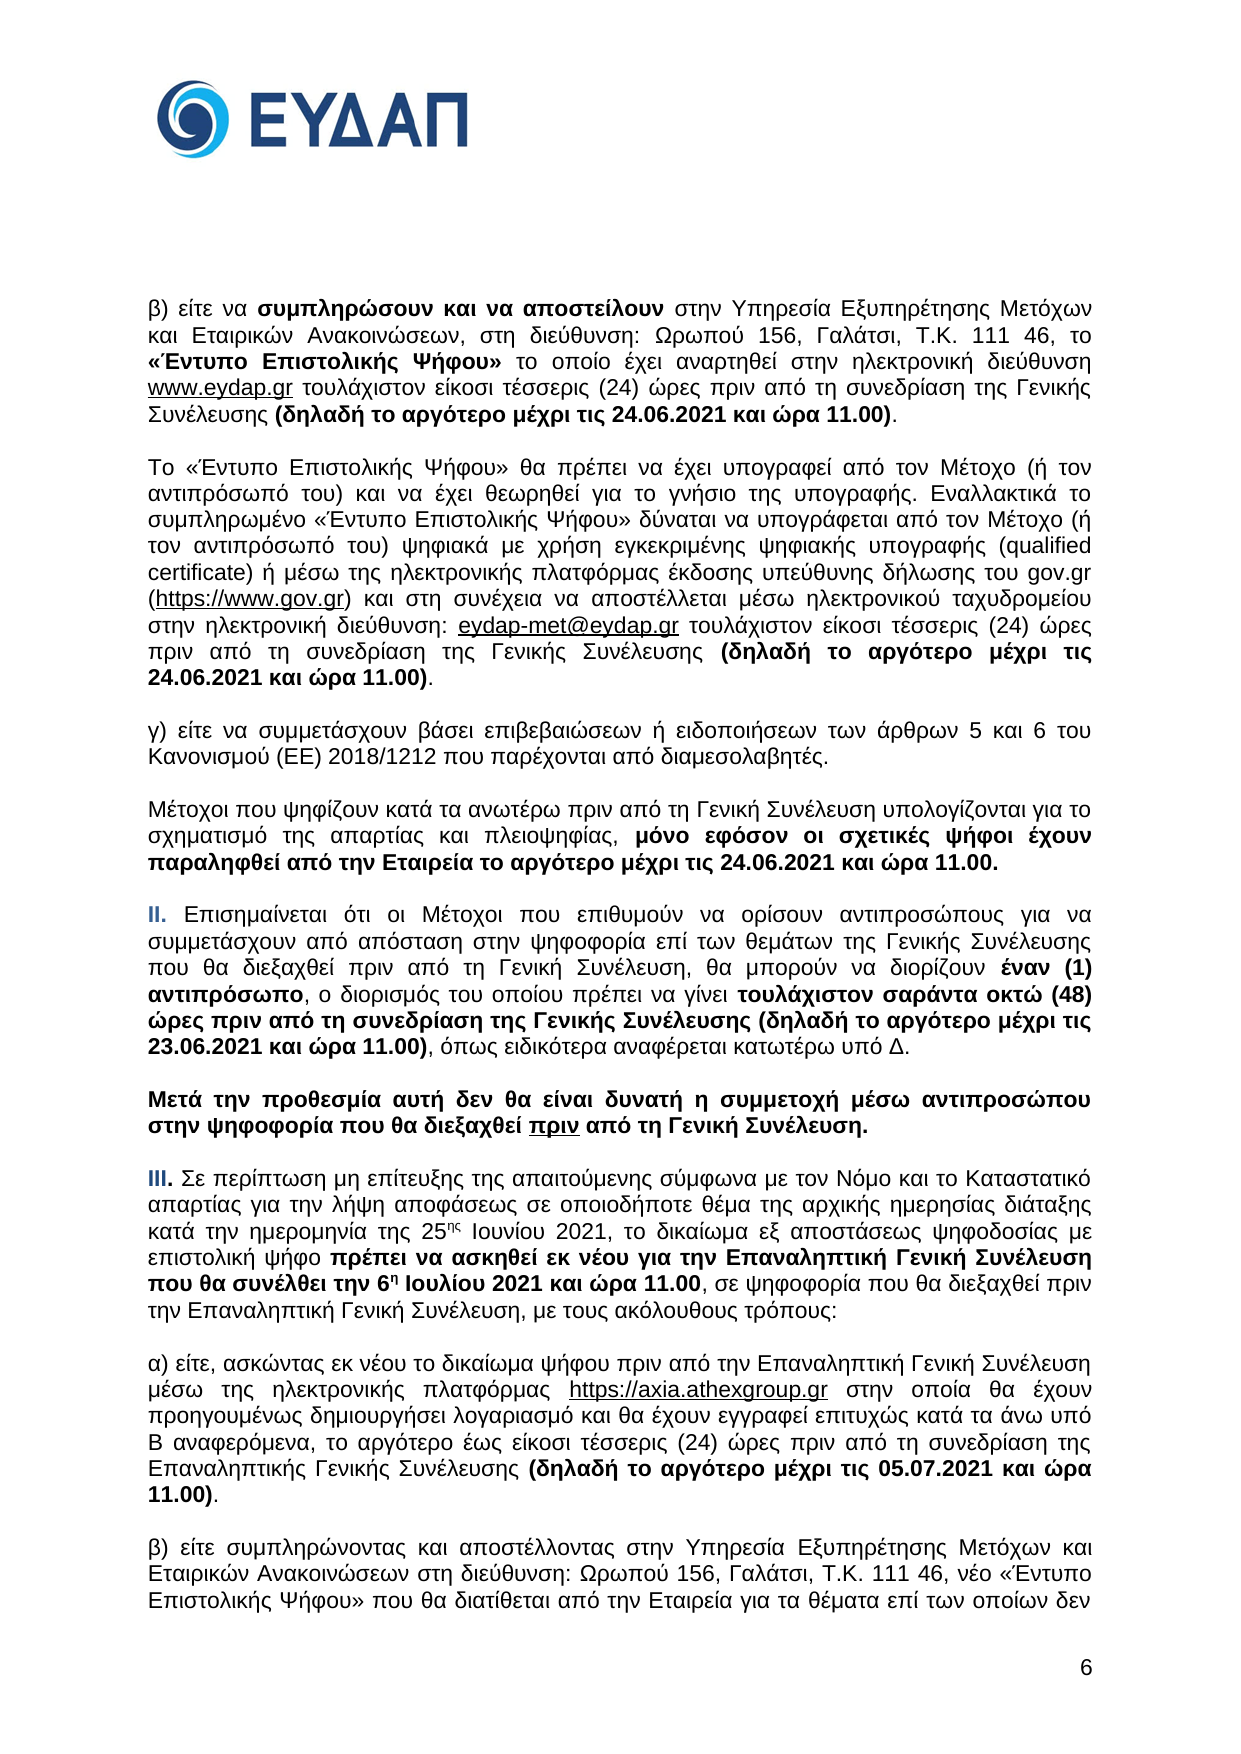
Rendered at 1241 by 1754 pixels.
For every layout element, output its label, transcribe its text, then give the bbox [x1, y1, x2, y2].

picture [147, 73, 482, 167]
text β) είτε να συμπληρώσουν και να αποστείλουν στην Υπηρεσία Εξυπηρέτησης Μετόχων και Εταιρικών Ανακοινώσεων, στη διεύθυνση: Ωρωπού 156, Γαλάτσι, Τ.Κ. 111 46, το «Έντυπο Επιστολικής Ψήφου» το οποίο έχει αναρτηθεί στην ηλεκτρονική διεύθυνση www.eydap.gr τουλάχιστον είκοσι τέσσερις (24) ώρες πριν από τη συνεδρίαση της Γενικής Συνέλευσης (δηλαδή το αργότερο μέχρι τις 24.06.2021 και ώρα 11.00). [148, 295, 1092, 427]
text γ) είτε να συμμετάσχουν βάσει επιβεβαιώσεων ή ειδοποιήσεων των άρθρων 5 και 6 του Κανονισμού (ΕΕ) 2018/1212 που παρέχονται από διαμεσολαβητές. [148, 717, 1092, 770]
text Το «Έντυπο Επιστολικής Ψήφου» θα πρέπει να έχει υπογραφεί από τον Μέτοχο (ή τον αντιπρόσωπό του) και να έχει θεωρηθεί για το γνήσιο της υπογραφής. Εναλλακτικά το συμπληρωμένο «Έντυπο Επιστολικής Ψήφου» δύναται να υπογράφεται από τον Μέτοχο (ή τον αντιπρόσωπό του) ψηφιακά με χρήση εγκεκριμένης ψηφιακής υπογραφής (qualified certificate) ή μέσω της ηλεκτρονικής πλατφόρμας έκδοσης υπεύθυνης δήλωσης του gov.gr (https://www.gov.gr) και στη συνέχεια να αποστέλλεται μέσω ηλεκτρονικού ταχυδρομείου στην ηλεκτρονική διεύθυνση: eydap-met@eydap.gr τουλάχιστον είκοσι τέσσερις (24) ώρες πριν από τη συνεδρίαση της Γενικής Συνέλευσης (δηλαδή το αργότερο μέχρι τις 24.06.2021 και ώρα 11.00). [148, 453, 1092, 691]
text ΙΙΙ. Σε περίπτωση μη επίτευξης της απαιτούμενης σύμφωνα με τον Νόμο και το Καταστατικό απαρτίας για την λήψη αποφάσεως σε οποιοδήποτε θέμα της αρχικής ημερησίας διάταξης κατά την ημερομηνία της 25ης Ιουνίου 2021, το δικαίωμα εξ αποστάσεως ψηφοδοσίας με επιστολική ψήφο πρέπει να ασκηθεί εκ νέου για την Επαναληπτική Γενική Συνέλευση που θα συνέλθει την 6η Ιουλίου 2021 και ώρα 11.00, σε ψηφοφορία που θα διεξαχθεί πριν την Επαναληπτική Γενική Συνέλευση, με τους ακόλουθους τρόπους: [148, 1165, 1092, 1323]
text Μετά την προθεσμία αυτή δεν θα είναι δυνατή η συμμετοχή μέσω αντιπροσώπου στην ψηφοφορία που θα διεξαχθεί πριν από τη Γενική Συνέλευση. [148, 1086, 1092, 1139]
text α) είτε, ασκώντας εκ νέου το δικαίωμα ψήφου πριν από την Επαναληπτική Γενική Συνέλευση μέσω της ηλεκτρονικής πλατφόρμας https://axia.athexgroup.gr στην οποία θα έχουν προηγουμένως δημιουργήσει λογαριασμό και θα έχουν εγγραφεί επιτυχώς κατά τα άνω υπό Β αναφερόμενα, το αργότερο έως είκοσι τέσσερις (24) ώρες πριν από τη συνεδρίαση της Επαναληπτικής Γενικής Συνέλευσης (δηλαδή το αργότερο μέχρι τις 05.07.2021 και ώρα 11.00). [148, 1349, 1092, 1508]
text ΙΙ. Επισημαίνεται ότι οι Μέτοχοι που επιθυμούν να ορίσουν αντιπροσώπους για να συμμετάσχουν από απόσταση στην ψηφοφορία επί των θεμάτων της Γενικής Συνέλευσης που θα διεξαχθεί πριν από τη Γενική Συνέλευση, θα μπορούν να διορίζουν έναν (1) αντιπρόσωπο, ο διορισμός του οποίου πρέπει να γίνει τουλάχιστον σαράντα οκτώ (48) ώρες πριν από τη συνεδρίαση της Γενικής Συνέλευσης (δηλαδή το αργότερο μέχρι τις 23.06.2021 και ώρα 11.00), όπως ειδικότερα αναφέρεται κατωτέρω υπό Δ. [148, 901, 1092, 1059]
text Μέτοχοι που ψηφίζουν κατά τα ανωτέρω πριν από τη Γενική Συνέλευση υπολογίζονται για το σχηματισμό της απαρτίας και πλειοψηφίας, μόνο εφόσον οι σχετικές ψήφοι έχουν παραληφθεί από την Εταιρεία το αργότερο μέχρι τις 24.06.2021 και ώρα 11.00. [148, 796, 1092, 875]
